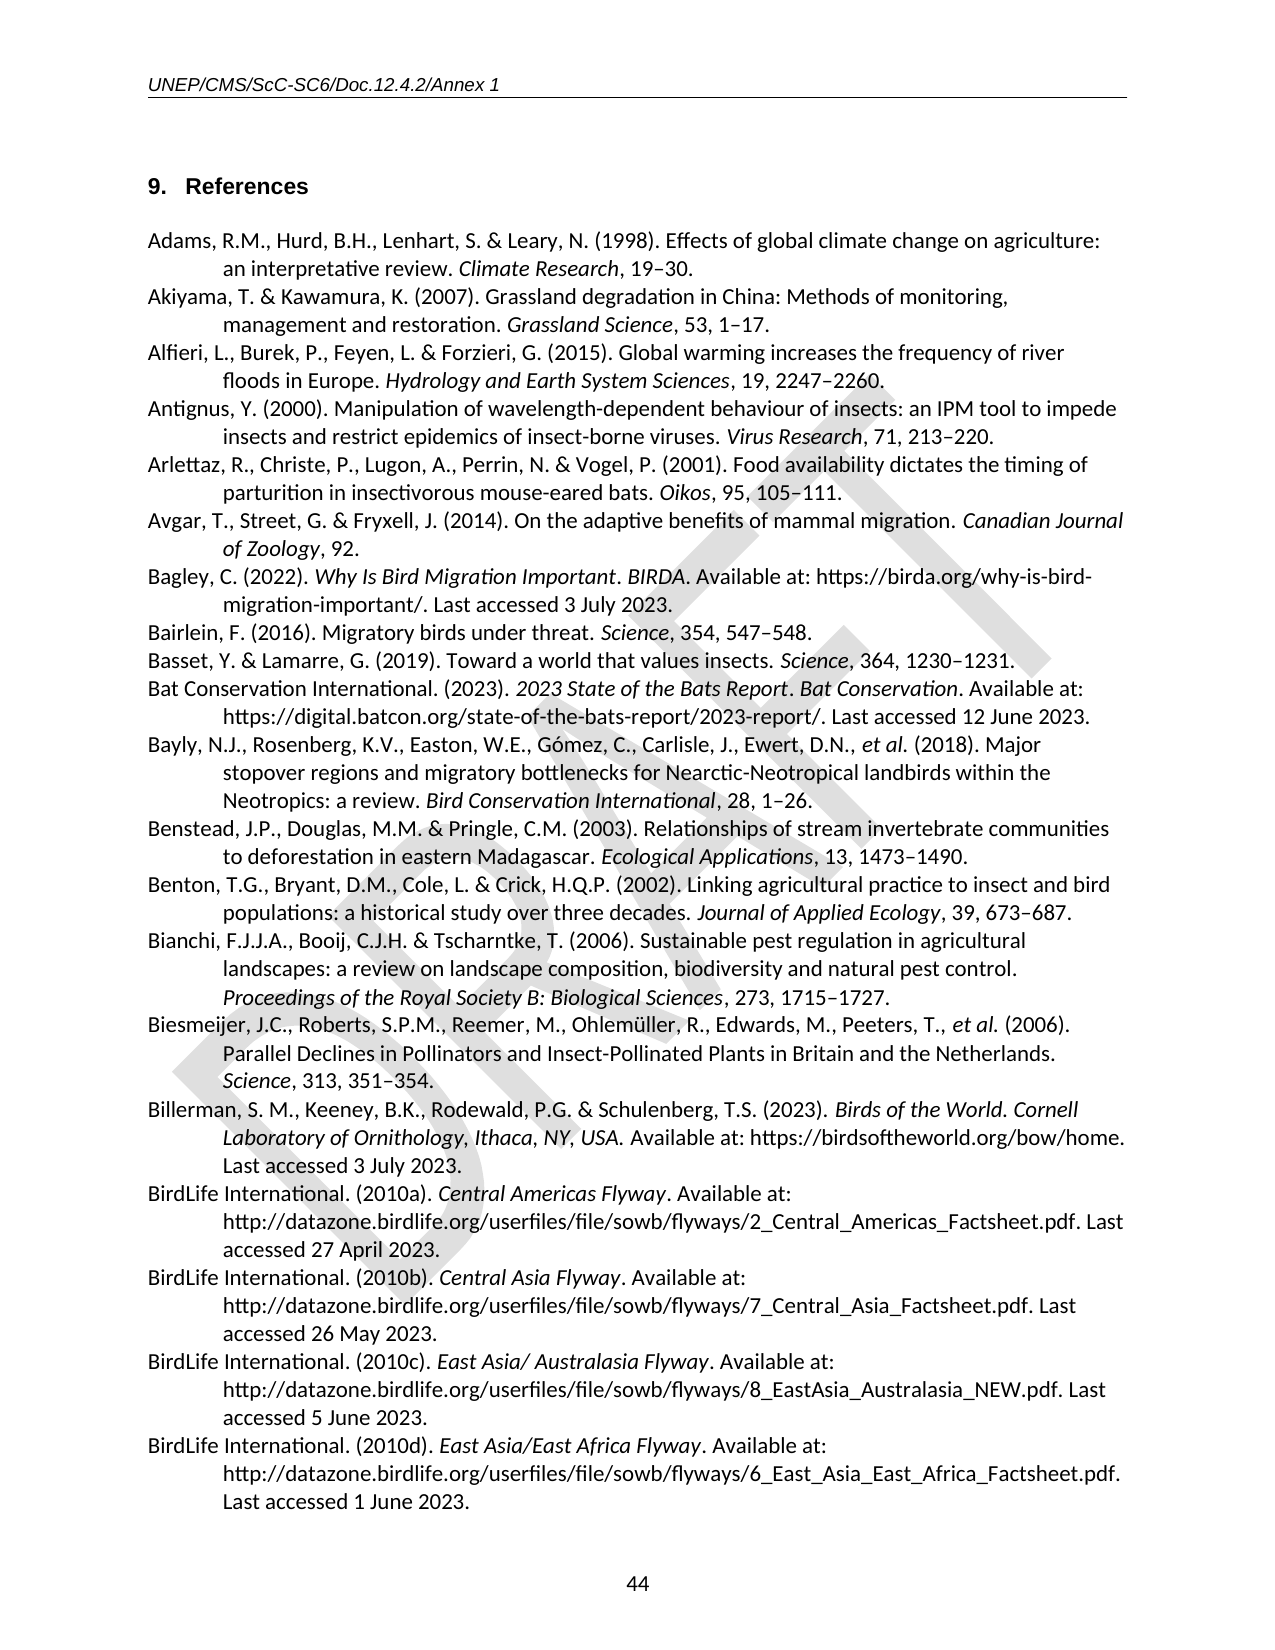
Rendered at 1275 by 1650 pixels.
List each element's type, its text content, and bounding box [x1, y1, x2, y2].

text Bianchi, F.J.J.A., Booij, C.J.H. & Tscharntke, T. (2006). Sustainable pest regulation in agricultural landscapes: a review on landscape composition, biodiversity and natural pest control. Proceedings of the Royal Society B: Biological Sciences, 273, 1715–1727. [148, 927, 1127, 1011]
text Adams, R.M., Hurd, B.H., Lenhart, S. & Leary, N. (1998). Effects of global climate change on agriculture: an interpretative review. Climate Research, 19–30. [148, 226, 1127, 282]
text Bayly, N.J., Rosenberg, K.V., Easton, W.E., Gómez, C., Carlisle, J., Ewert, D.N., et al. (2018). Major stopover regions and migratory bottlenecks for Nearctic-Neotropical landbirds within the Neotropics: a review. Bird Conservation International, 28, 1–26. [148, 730, 1127, 814]
text Antignus, Y. (2000). Manipulation of wavelength-dependent behaviour of insects: an IPM tool to impede insects and restrict epidemics of insect-borne viruses. Virus Research, 71, 213–220. [148, 394, 1127, 450]
text Benstead, J.P., Douglas, M.M. & Pringle, C.M. (2003). Relationships of stream invertebrate communities to deforestation in eastern Madagascar. Ecological Applications, 13, 1473–1490. [148, 814, 1127, 871]
text BirdLife International. (2010b). Central Asia Flyway. Available at: http://datazone.birdlife.org/userfiles/file/sowb/flyways/7_Central_Asia_Factsheet.pdf. Last accessed 26 May 2023. [148, 1263, 1127, 1347]
text Basset, Y. & Lamarre, G. (2019). Toward a world that values insects. Science, 364, 1230–1231. [148, 646, 1127, 674]
text BirdLife International. (2010c). East Asia/ Australasia Flyway. Available at: http://datazone.birdlife.org/userfiles/file/sowb/flyways/8_EastAsia_Australasia_NEW.pdf. Last accessed 5 June 2023. [148, 1347, 1127, 1431]
text Avgar, T., Street, G. & Fryxell, J. (2014). On the adaptive benefits of mammal migration. Canadian Journal of Zoology, 92. [148, 506, 1127, 562]
text Bat Conservation International. (2023). 2023 State of the Bats Report. Bat Conservation. Available at: https://digital.batcon.org/state-of-the-bats-report/2023-report/. Last accessed 12 June 2023. [148, 674, 1127, 730]
text Billerman, S. M., Keeney, B.K., Rodewald, P.G. & Schulenberg, T.S. (2023). Birds of the World. Cornell Laboratory of Ornithology, Ithaca, NY, USA. Available at: https://birdsoftheworld.org/bow/home. Last accessed 3 July 2023. [148, 1095, 1127, 1179]
text References [148, 173, 1127, 199]
text Alfieri, L., Burek, P., Feyen, L. & Forzieri, G. (2015). Global warming increases the frequency of river floods in Europe. Hydrology and Earth System Sciences, 19, 2247–2260. [148, 338, 1127, 394]
text Bairlein, F. (2016). Migratory birds under threat. Science, 354, 547–548. [148, 618, 1127, 646]
text BirdLife International. (2010a). Central Americas Flyway. Available at: http://datazone.birdlife.org/userfiles/file/sowb/flyways/2_Central_Americas_Factsheet.pdf. Last accessed 27 April 2023. [148, 1179, 1127, 1263]
text Arlettaz, R., Christe, P., Lugon, A., Perrin, N. & Vogel, P. (2001). Food availability dictates the timing of parturition in insectivorous mouse-eared bats. Oikos, 95, 105–111. [148, 450, 1127, 506]
text Biesmeijer, J.C., Roberts, S.P.M., Reemer, M., Ohlemüller, R., Edwards, M., Peeters, T., et al. (2006). Parallel Declines in Pollinators and Insect-Pollinated Plants in Britain and the Netherlands. Science, 313, 351–354. [148, 1011, 1127, 1095]
text Benton, T.G., Bryant, D.M., Cole, L. & Crick, H.Q.P. (2002). Linking agricultural practice to insect and bird populations: a historical study over three decades. Journal of Applied Ecology, 39, 673–687. [148, 871, 1127, 927]
text Bagley, C. (2022). Why Is Bird Migration Important. BIRDA. Available at: https://birda.org/why-is-bird-migration-important/. Last accessed 3 July 2023. [148, 562, 1127, 618]
text Akiyama, T. & Kawamura, K. (2007). Grassland degradation in China: Methods of monitoring, management and restoration. Grassland Science, 53, 1–17. [148, 282, 1127, 338]
text BirdLife International. (2010d). East Asia/East Africa Flyway. Available at: http://datazone.birdlife.org/userfiles/file/sowb/flyways/6_East_Asia_East_Africa_Factsheet.pdf. Last accessed 1 June 2023. [148, 1431, 1127, 1515]
